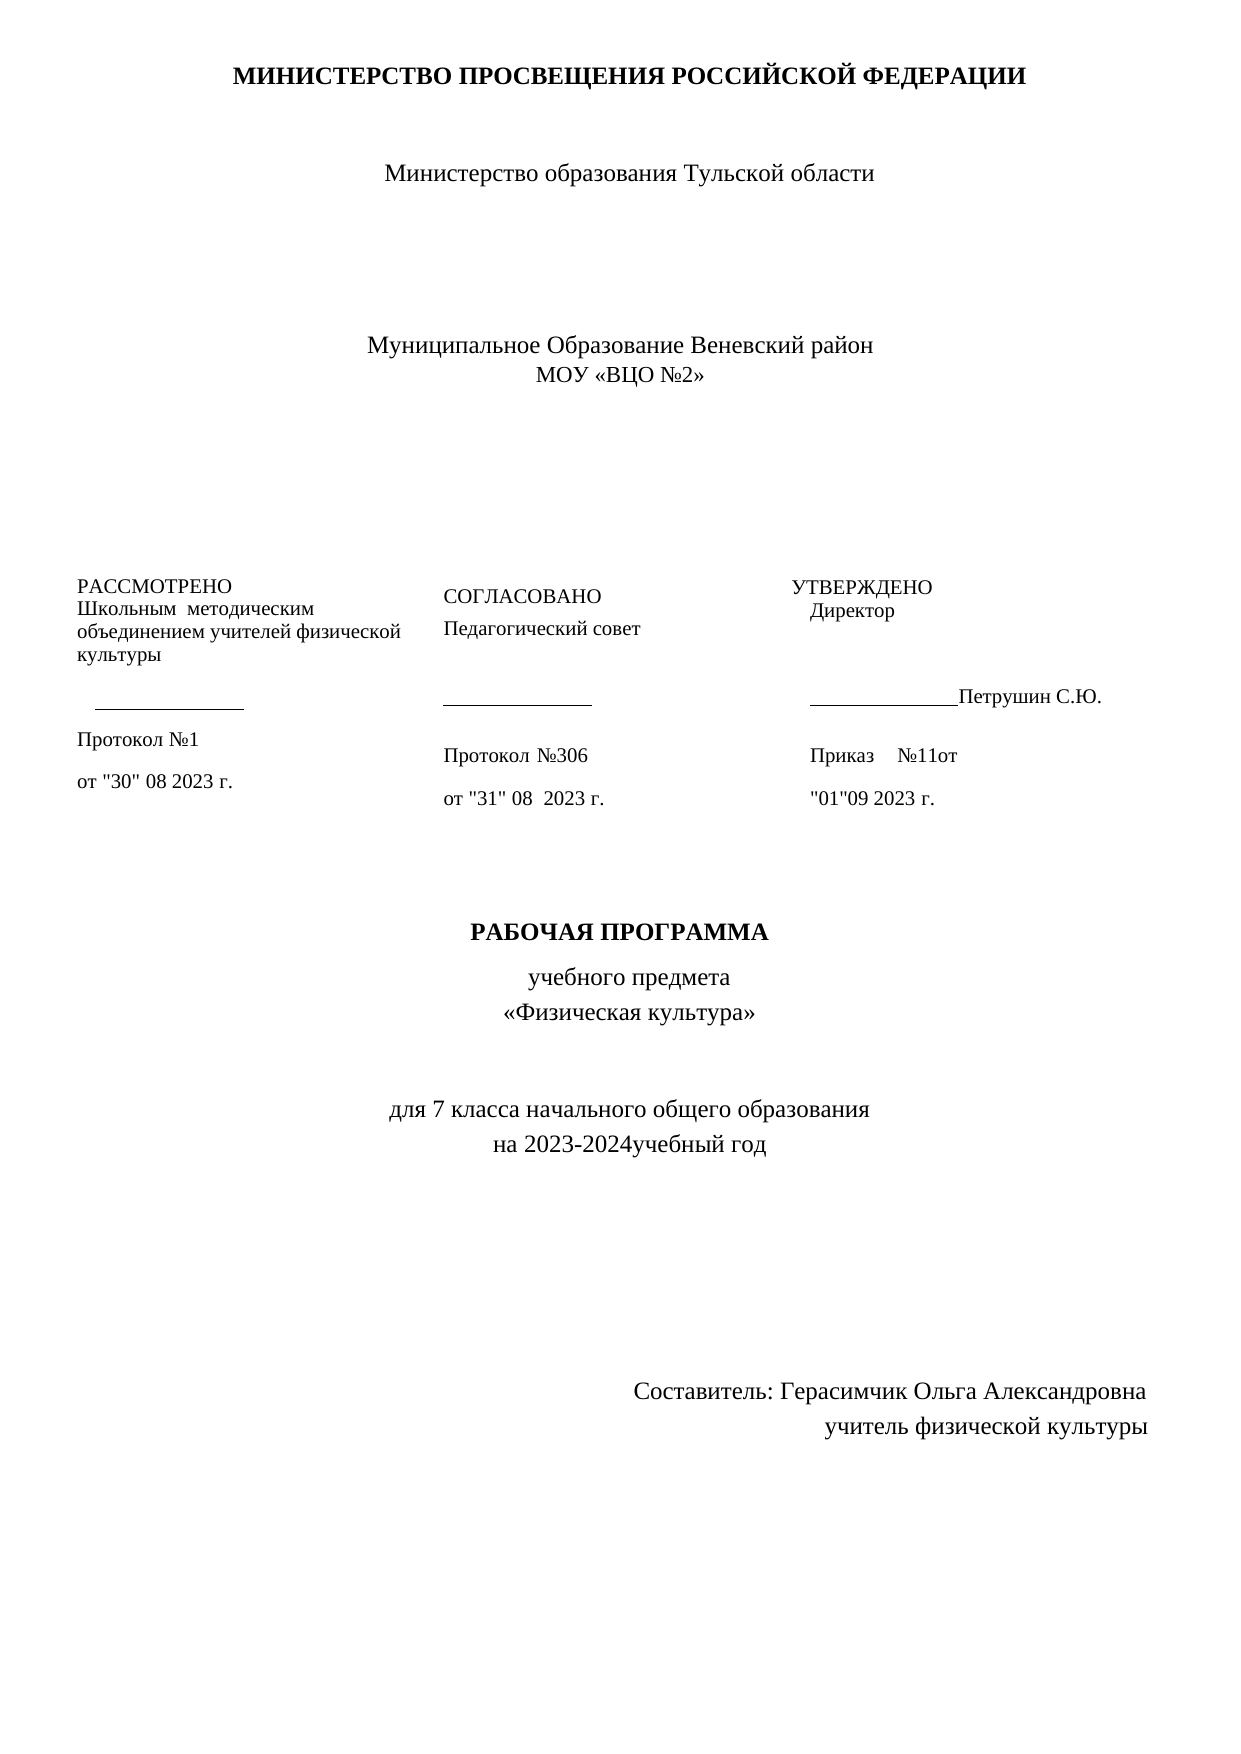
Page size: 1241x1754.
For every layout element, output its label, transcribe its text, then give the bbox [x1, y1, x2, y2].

text Муниципальное Образование Веневский район [58, 330, 1182, 359]
text Петрушин С.Ю. [443, 684, 1182, 708]
text от "30" 08 2023 г. [77, 769, 233, 793]
text Приказ №11от "01"09 2023 г. [810, 743, 962, 809]
text СОГЛАСОВАНО [443, 585, 731, 608]
text РАССМОТРЕНО [77, 575, 417, 598]
subtitle РАБОЧАЯ ПРОГРАММА [470, 917, 769, 946]
subtitle МИНИСТЕРСТВО ПРОСВЕЩЕНИЯ РОССИЙСКОЙ ФЕДЕРАЦИИ [232, 61, 1027, 90]
text Протокол №306 [443, 743, 609, 767]
text Школьным методическим объединением учителей физической культуры [77, 598, 417, 666]
text «Физическая культура» [232, 997, 1027, 1026]
text Протокол №1 [77, 727, 233, 751]
text Составитель: Герасимчик Ольга Александровна [58, 1376, 1146, 1405]
text от "31" 08 2023 г. [443, 786, 609, 810]
text Министерство образования Тульской области [232, 158, 1027, 187]
text учитель физической культуры [58, 1411, 1148, 1440]
text МОУ «ВЦО №2» [58, 361, 1182, 388]
text Педагогический советУТВЕРЖДЕНО [443, 618, 731, 640]
text для 7 класса начального общего образования на 2023-2024учебный год [389, 1094, 870, 1158]
text Директор [810, 599, 1182, 622]
text учебного предмета [231, 962, 1027, 991]
